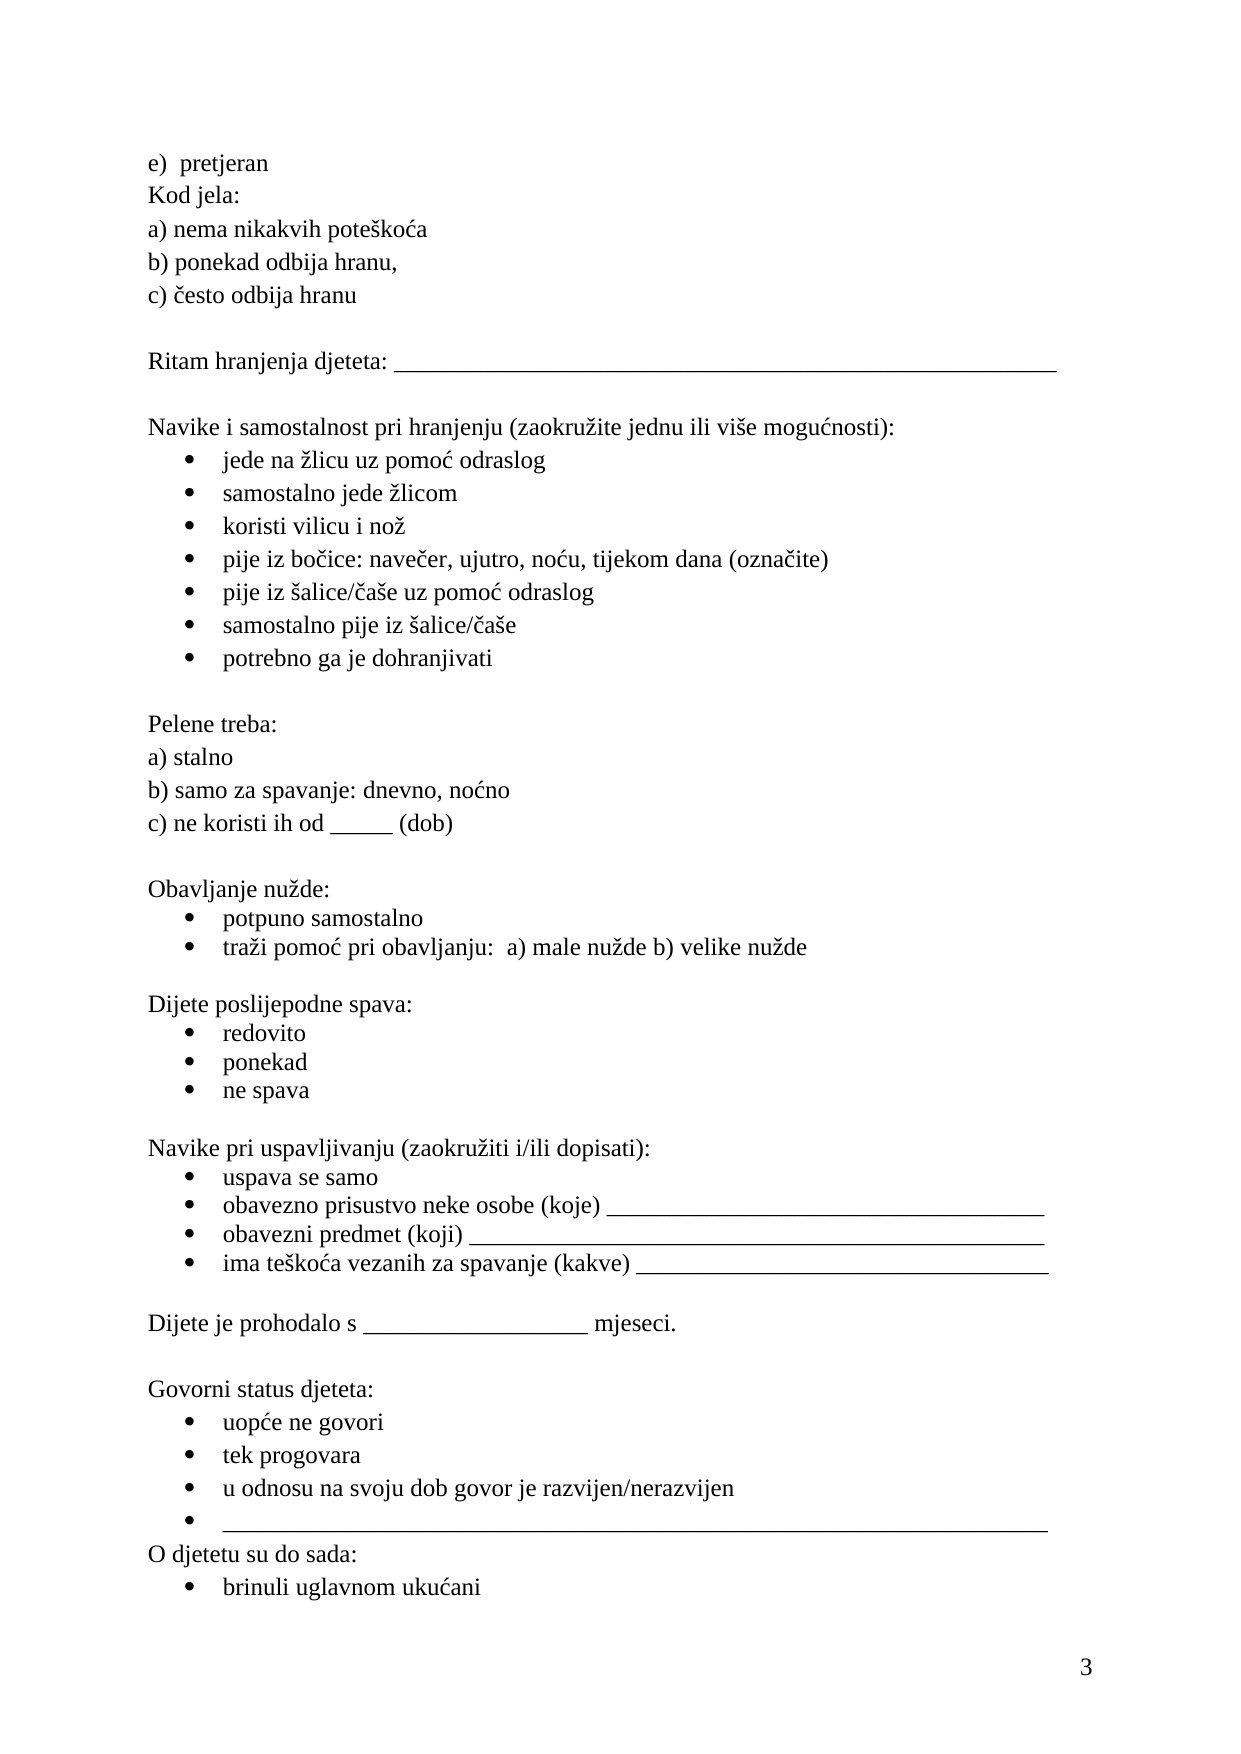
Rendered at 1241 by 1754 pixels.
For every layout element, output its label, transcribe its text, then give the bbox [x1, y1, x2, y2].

text c) često odbija hranu [148, 280, 1093, 308]
list ne spava [185, 1075, 1093, 1104]
list uspava se samo [185, 1162, 1093, 1190]
text O djetetu su do sada: [148, 1539, 1093, 1568]
text b) ponekad odbija hranu, [148, 247, 1093, 275]
list pije iz bočice: navečer, ujutro, noću, tijekom dana (označite) [185, 544, 1093, 573]
text Kod jela: [148, 181, 1093, 209]
text Dijete poslijepodne spava: [148, 989, 1093, 1018]
list pije iz šalice/čaše uz pomoć odraslog [185, 577, 1093, 606]
list ima teškoća vezanih za spavanje (kakve) _________________________________ [185, 1248, 1093, 1308]
text Dijete je prohodalo s __________________ mjeseci. [148, 1308, 1093, 1337]
text c) ne koristi ih od _____ (dob) [104, 808, 1093, 837]
text b) samo za spavanje: dnevno, noćno [104, 775, 1093, 804]
list brinuli uglavnom ukućani [185, 1572, 1093, 1601]
text Govorni status djeteta: [148, 1374, 1093, 1403]
list tek progovara [185, 1440, 1093, 1469]
list koristi vilicu i nož [185, 511, 1093, 539]
text a) stalno [104, 742, 1093, 771]
text Pelene treba: [104, 709, 1093, 738]
list redovito [185, 1018, 1093, 1047]
text Obavljanje nužde: [148, 874, 1093, 903]
list obavezni predmet (koji) ______________________________________________ [185, 1219, 1093, 1248]
list uopće ne govori [185, 1407, 1093, 1436]
list __________________________________________________________________ [185, 1506, 1093, 1535]
text a) nema nikakvih poteškoća [148, 214, 1093, 242]
list potpuno samostalno [185, 903, 1093, 932]
list samostalno jede žlicom [185, 478, 1093, 507]
list ponekad [185, 1047, 1093, 1075]
text Ritam hranjenja djeteta: _____________________________________________________ [148, 346, 1093, 374]
list u odnosu na svoju dob govor je razvijen/nerazvijen [185, 1473, 1093, 1502]
list obavezno prisustvo neke osobe (koje) ___________________________________ [185, 1190, 1093, 1219]
list potrebno ga je dohranjivati [185, 643, 1093, 672]
text e) pretjeran [148, 148, 1093, 176]
text Navike i samostalnost pri hranjenju (zaokružite jednu ili više mogućnosti): [148, 412, 1093, 441]
text Navike pri uspavljivanju (zaokružiti i/ili dopisati): [148, 1133, 1093, 1162]
list samostalno pije iz šalice/čaše [185, 610, 1093, 639]
list traži pomoć pri obavljanju: a) male nužde b) velike nužde [185, 932, 1093, 960]
list jede na žlicu uz pomoć odraslog [185, 445, 1093, 473]
